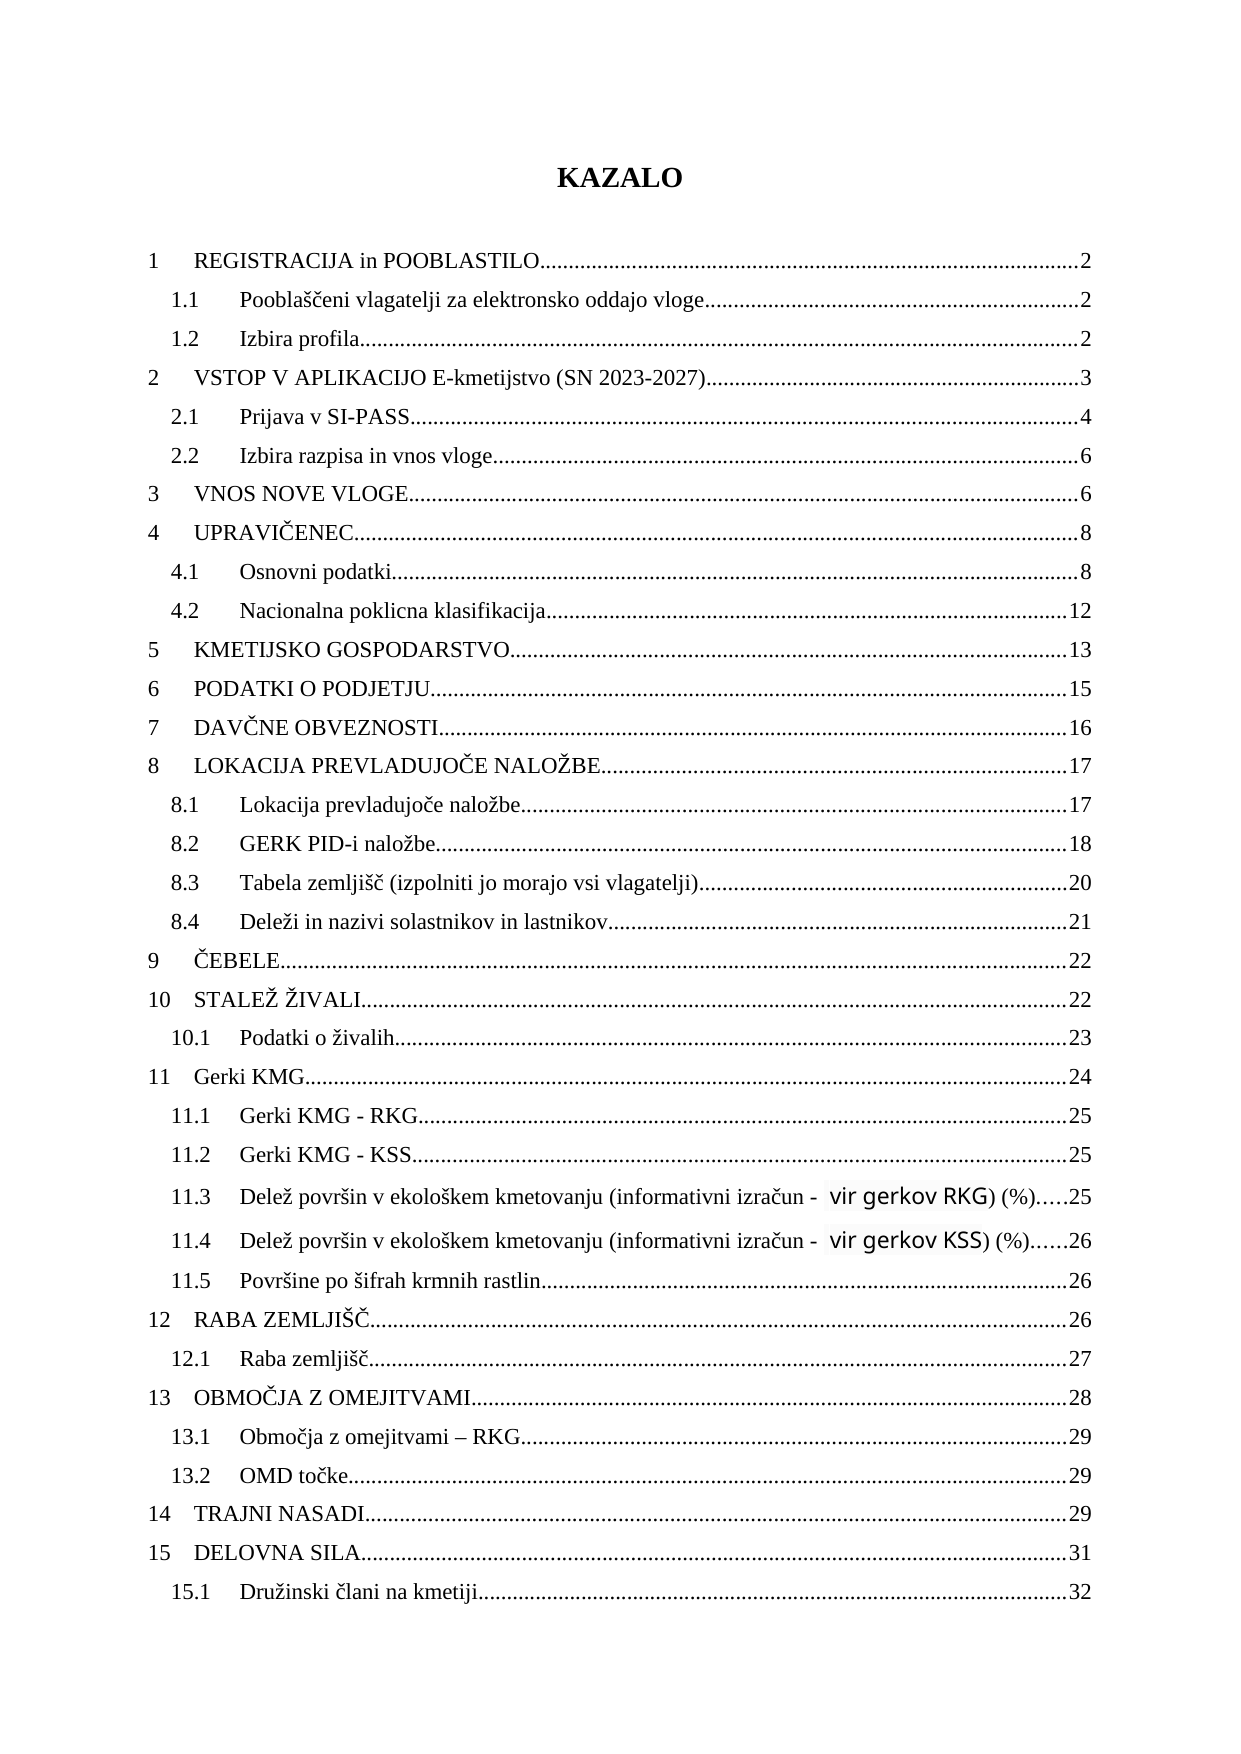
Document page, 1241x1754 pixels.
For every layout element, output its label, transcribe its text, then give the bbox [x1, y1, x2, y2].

text 11.1 Gerki KMG - RKG 25 [171, 1102, 1093, 1128]
text 9 ČEBELE 22 [148, 947, 1093, 973]
text 11 Gerki KMG 24 [148, 1063, 1093, 1090]
text 12.1 Raba zemljišč 27 [171, 1345, 1093, 1371]
text 1.1 Pooblaščeni vlagatelji za elektronsko oddajo vloge 2 [171, 286, 1093, 313]
text 15.1 Družinski člani na kmetiji 32 [171, 1578, 1093, 1604]
text 4.1 Osnovni podatki 8 [171, 558, 1093, 584]
text 7 DAVČNE OBVEZNOSTI 16 [148, 714, 1093, 740]
text 8.2 GERK PID-i naložbe 18 [171, 830, 1093, 857]
text 10.1 Podatki o živalih 23 [171, 1024, 1093, 1051]
text 5 KMETIJSKO GOSPODARSTVO 13 [148, 636, 1093, 662]
text 13.2 OMD točke 29 [171, 1462, 1093, 1488]
text 2.2 Izbira razpisa in vnos vloge 6 [171, 442, 1093, 468]
text 12 RABA ZEMLJIŠČ 26 [148, 1306, 1093, 1333]
text 4 UPRAVIČENEC 8 [148, 519, 1093, 546]
text 8.3 Tabela zemljišč (izpolniti jo morajo vsi vlagatelji) 20 [171, 869, 1093, 895]
text KAZALO [148, 160, 1093, 194]
text 11.4 Delež površin v ekološkem kmetovanju (informativni izračun - vir gerkov KSS) (%) 26 [171, 1224, 824, 1255]
text 2 VSTOP V APLIKACIJO E-kmetijstvo (SN 2023-2027) 3 [148, 364, 1093, 390]
text 13 OBMOČJA Z OMEJITVAMI 28 [148, 1384, 1093, 1410]
text 8.1 Lokacija prevladujoče naložbe 17 [171, 791, 1093, 818]
text 10 STALEŽ ŽIVALI 22 [148, 986, 1093, 1012]
text 13.1 Območja z omejitvami – RKG 29 [171, 1423, 1093, 1449]
text 8 LOKACIJA PREVLADUJOČE NALOŽBE 17 [148, 752, 1093, 779]
text 8.4 Deleži in nazivi solastnikov in lastnikov 21 [171, 908, 1093, 934]
text 1 REGISTRACIJA in POOBLASTILO 2 [148, 247, 1093, 274]
text 6 PODATKI O PODJETJU 15 [148, 675, 1093, 701]
text 2.1 Prijava v SI-PASS 4 [171, 403, 1093, 429]
text 4.2 Nacionalna poklicna klasifikacija 12 [171, 597, 1093, 623]
text 11.5 Površine po šifrah krmnih rastlin 26 [171, 1267, 1093, 1294]
text 1.2 Izbira profila 2 [171, 325, 1093, 351]
text 11.3 Delež površin v ekološkem kmetovanju (informativni izračun - vir gerkov RKG) (%) 25 [171, 1180, 824, 1211]
text 11.2 Gerki KMG - KSS 25 [171, 1141, 1093, 1167]
text 14 TRAJNI NASADI 29 [148, 1501, 1093, 1527]
text 3 VNOS NOVE VLOGE 6 [148, 481, 1093, 507]
text 15 DELOVNA SILA 31 [148, 1539, 1093, 1566]
